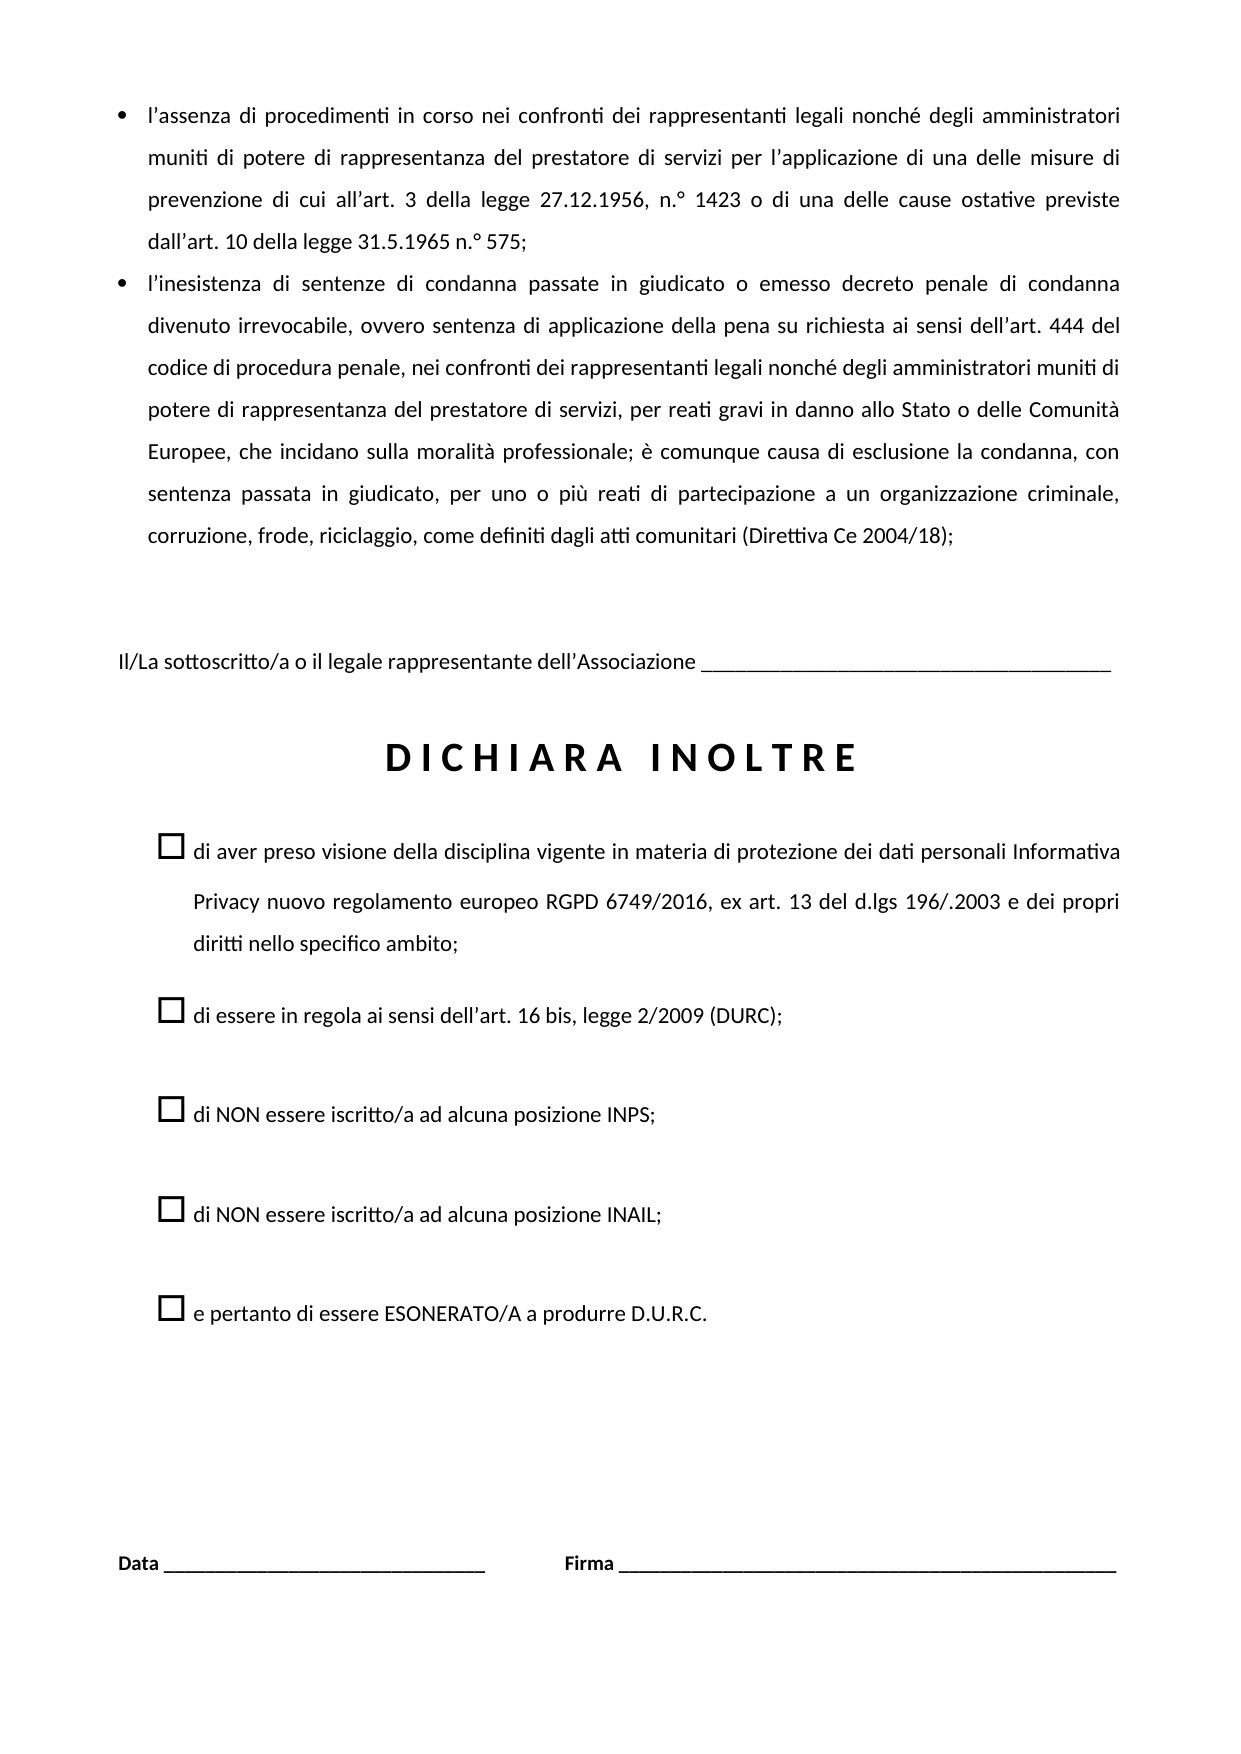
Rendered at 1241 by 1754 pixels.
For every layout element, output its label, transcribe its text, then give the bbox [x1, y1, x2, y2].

list di NON essere iscritto/a ad alcuna posizione INPS; [156, 1070, 1122, 1136]
text Il/La sottoscritto/a o il legale rappresentante dell’Associazione ____________________________________ [118, 647, 1122, 675]
list l’assenza di procedimenti in corso nei confronti dei rappresentanti legali nonché degli amministratori muniti di potere di rappresentanza del prestatore di servizi per l’applicazione di una delle misure di prevenzione di cui all’art. 3 della legge 27.12.1956, n.° 1423 o di una delle cause ostative previste dall’art. 10 della legge 31.5.1965 n.° 575; [118, 101, 1122, 255]
list di aver preso visione della disciplina vigente in materia di protezione dei dati personali Informativa Privacy nuovo regolamento europeo RGPD 6749/2016, ex art. 13 del d.lgs 196/.2003 e dei propri diritti nello specifico ambito; [156, 807, 1122, 957]
list e pertanto di essere ESONERATO/A a produrre D.U.R.C. [156, 1268, 1122, 1335]
list l’inesistenza di sentenze di condanna passate in giudicato o emesso decreto penale di condanna divenuto irrevocabile, ovvero sentenza di applicazione della pena su richiesta ai sensi dell’art. 444 del codice di procedura penale, nei confronti dei rappresentanti legali nonché degli amministratori muniti di potere di rappresentanza del prestatore di servizi, per reati gravi in danno allo Stato o delle Comunità Europee, che incidano sulla moralità professionale; è comunque causa di esclusione la condanna, con sentenza passata in giudicato, per uno o più reati di partecipazione a un organizzazione criminale, corruzione, frode, riciclaggio, come definiti dagli atti comunitari (Direttiva Ce 2004/18); [118, 269, 1122, 549]
list di NON essere iscritto/a ad alcuna posizione INAIL; [156, 1169, 1122, 1236]
text D I C H I A R A I N O L T R E [118, 731, 1122, 782]
list di essere in regola ai sensi dell’art. 16 bis, legge 2/2009 (DURC); [156, 971, 1122, 1037]
text Data _______________________________ Firma ________________________________________________ [118, 1550, 1122, 1575]
